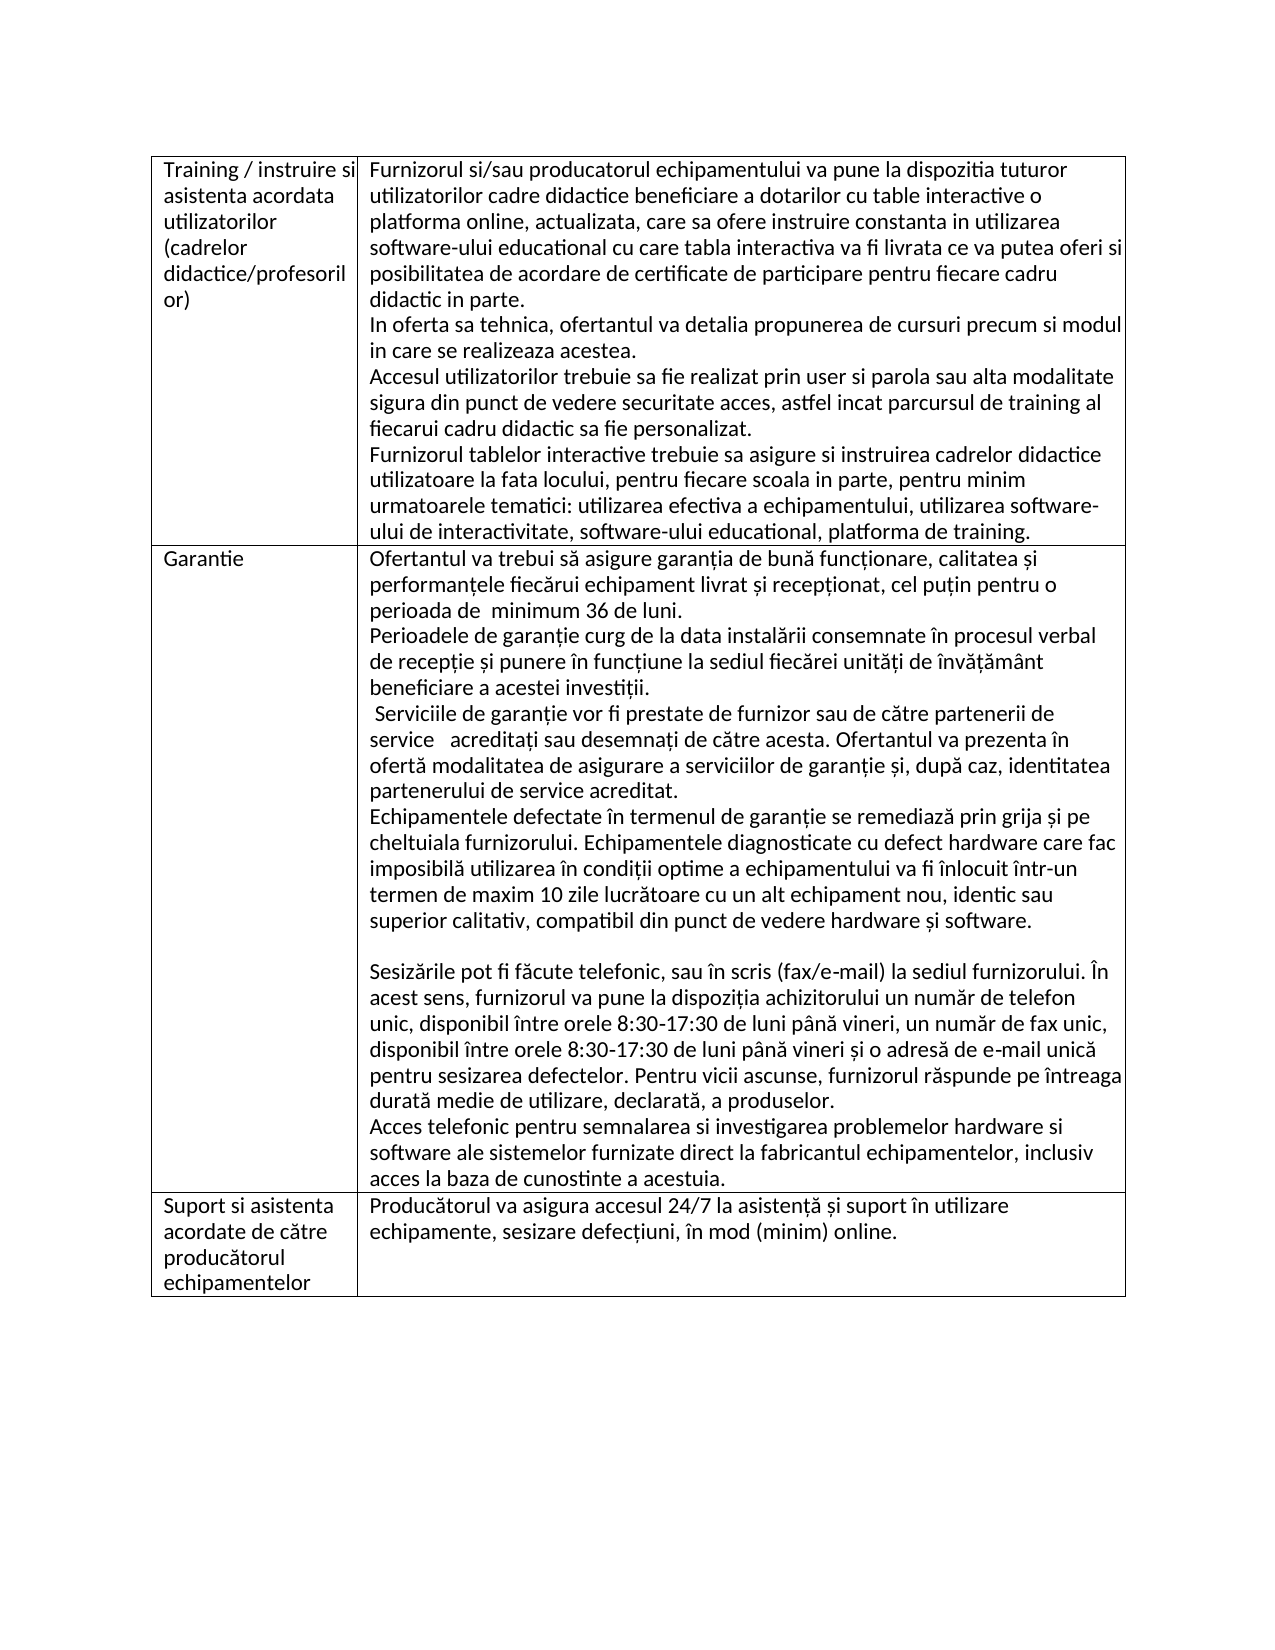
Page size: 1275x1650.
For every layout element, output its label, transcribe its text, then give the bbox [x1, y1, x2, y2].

table_cell Suport si asistenta acordate de către producătorul echipamentelor [152, 1193, 357, 1296]
table_cell Producătorul va asigura accesul 24/7 la asistență și suport în utilizare echipamente, sesizare defecțiuni, în mod (minim) online. [358, 1193, 1125, 1296]
table_cell Garantie [152, 546, 357, 1192]
table_cell Ofertantul va trebui să asigure garanția de bună funcționare, calitatea și performanțele fiecărui echipament livrat și recepționat, cel puțin pentru o perioada de minimum 36 de luni. Perioadele de garanție curg de la data instalării consemnate în procesul verbal de recepție și punere în funcțiune la sediul fiecărei unități de învățământ beneficiare a acestei investiții. Serviciile de garanție vor fi prestate de furnizor sau de către partenerii de service acreditați sau desemnați de către acesta. Ofertantul va prezenta în ofertă modalitatea de asigurare a serviciilor de garanție și, după caz, identitatea partenerului de service acreditat. Echipamentele defectate în termenul de garanție se remediază prin grija și pe cheltuiala furnizorului. Echipamentele diagnosticate cu defect hardware care fac imposibilă utilizarea în condiții optime a echipamentului va fi înlocuit într-un termen de maxim 10 zile lucrătoare cu un alt echipament nou, identic sau superior calitativ, compatibil din punct de vedere hardware și software. Sesizările pot fi făcute telefonic, sau în scris (fax/e‐mail) la sediul furnizorului. În acest sens, furnizorul va pune la dispoziția achizitorului un număr de telefon unic, disponibil între orele 8:30‐17:30 de luni până vineri, un număr de fax unic, disponibil între orele 8:30‐17:30 de luni până vineri și o adresă de e‐mail unică pentru sesizarea defectelor. Pentru vicii ascunse, furnizorul răspunde pe întreaga durată medie de utilizare, declarată, a produselor. Acces telefonic pentru semnalarea si investigarea problemelor hardware si software ale sistemelor furnizate direct la fabricantul echipamentelor, inclusiv acces la baza de cunostinte a acestuia. [358, 546, 1125, 1192]
table_cell Training / instruire si asistenta acordata utilizatorilor (cadrelor didactice/profesorilor) [152, 157, 357, 545]
table_cell Furnizorul si/sau producatorul echipamentului va pune la dispozitia tuturor utilizatorilor cadre didactice beneficiare a dotarilor cu table interactive o platforma online, actualizata, care sa ofere instruire constanta in utilizarea software-ului educational cu care tabla interactiva va fi livrata ce va putea oferi si posibilitatea de acordare de certificate de participare pentru fiecare cadru didactic in parte. In oferta sa tehnica, ofertantul va detalia propunerea de cursuri precum si modul in care se realizeaza acestea. Accesul utilizatorilor trebuie sa fie realizat prin user si parola sau alta modalitate sigura din punct de vedere securitate acces, astfel incat parcursul de training al fiecarui cadru didactic sa fie personalizat. Furnizorul tablelor interactive trebuie sa asigure si instruirea cadrelor didactice utilizatoare la fata locului, pentru fiecare scoala in parte, pentru minim urmatoarele tematici: utilizarea efectiva a echipamentului, utilizarea software-ului de interactivitate, software-ului educational, platforma de training. [358, 157, 1125, 545]
